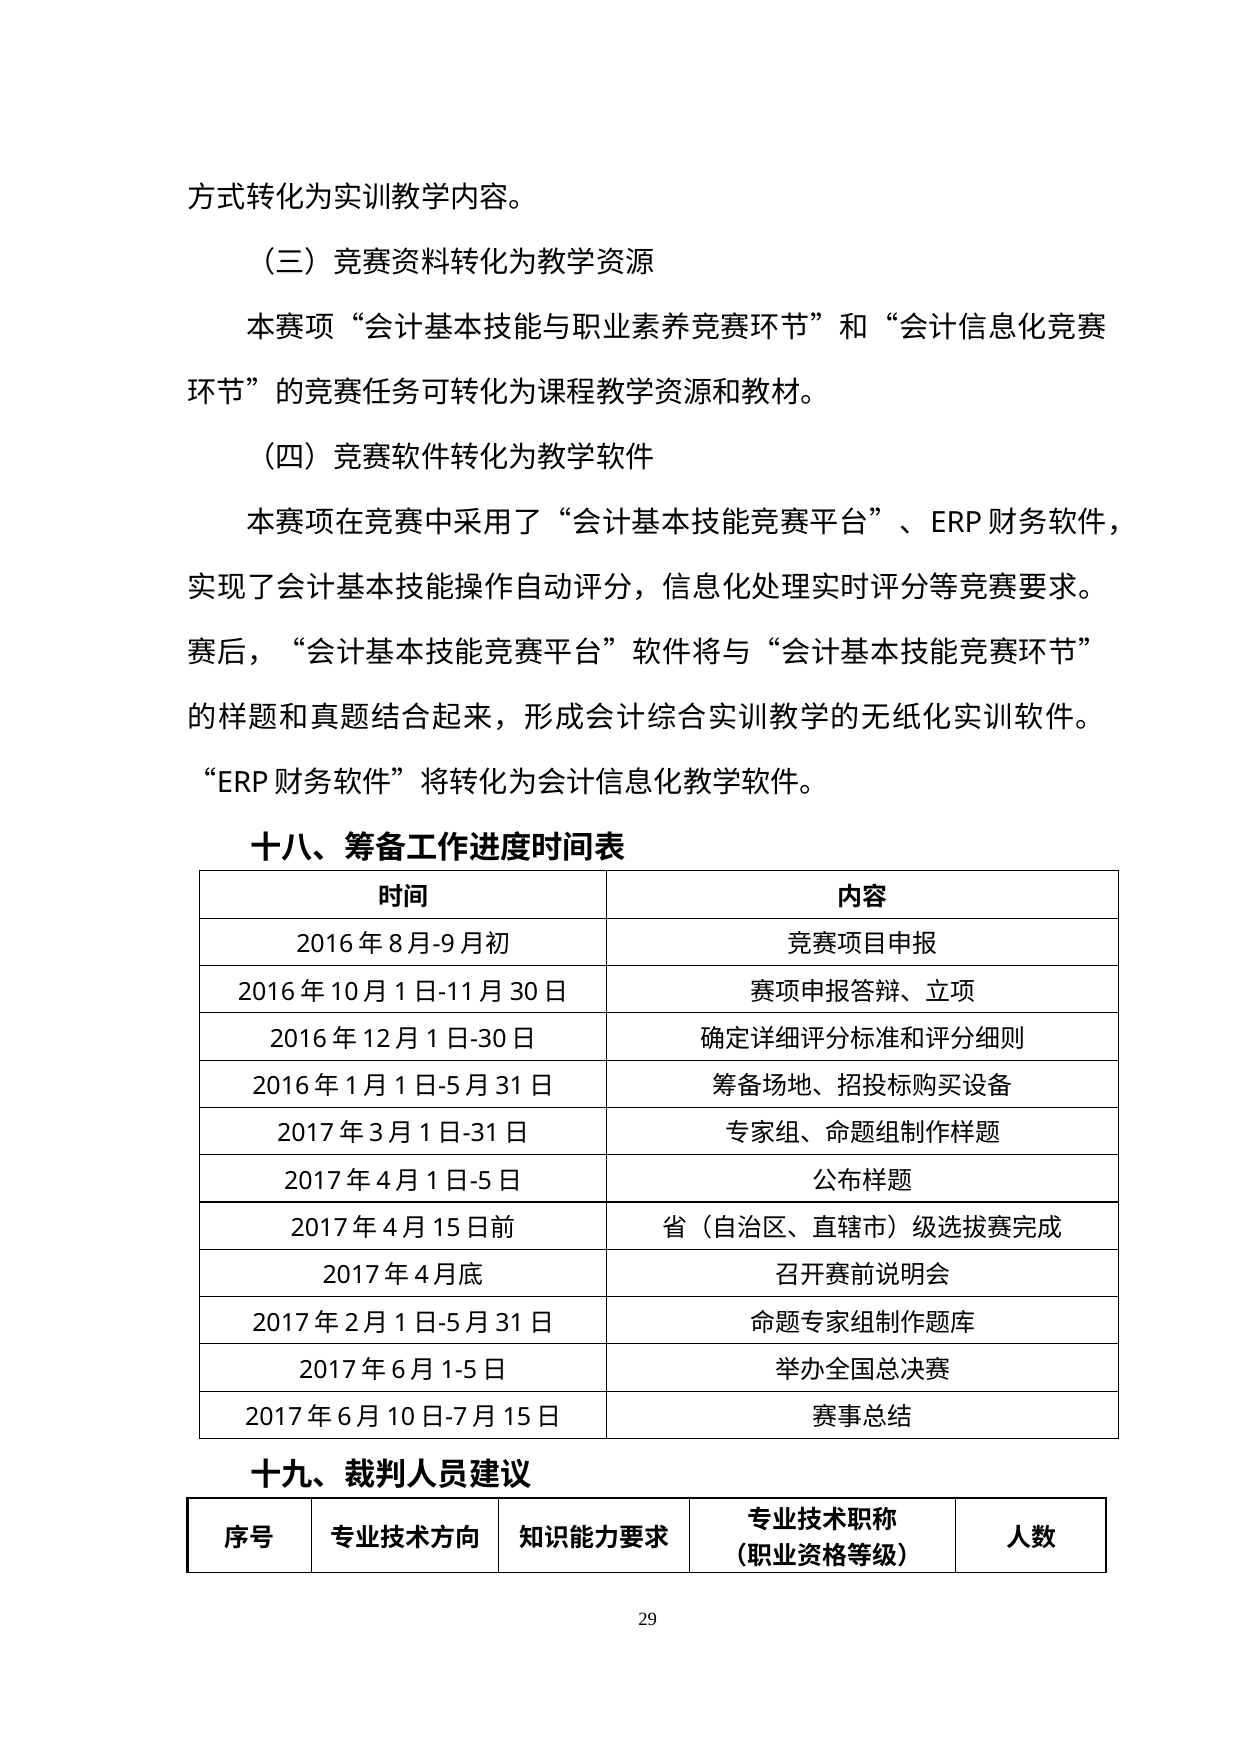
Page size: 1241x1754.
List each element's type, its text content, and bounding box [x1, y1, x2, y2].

table_cell 举办全国总决赛 [607, 1344, 1118, 1391]
text 十八、筹备工作进度时间表 [187, 812, 1107, 870]
table_cell 省（自治区、直辖市）级选拔赛完成 [607, 1203, 1118, 1249]
table_cell 2016年10月1日-11月30日 [200, 966, 606, 1012]
table_header 时间 [200, 871, 606, 918]
table_cell 赛事总结 [607, 1392, 1118, 1438]
table_header 内容 [607, 871, 1118, 918]
table_cell 专家组、命题组制作样题 [607, 1108, 1118, 1154]
text 本赛项“会计基本技能与职业素养竞赛环节”和“会计信息化竞赛环节”的竞赛任务可转化为课程教学资源和教材。 [187, 292, 1107, 422]
table_header 专业技术方向 [312, 1499, 498, 1572]
table_cell 2016年8月-9月初 [200, 919, 606, 965]
text 十九、裁判人员建议 [187, 1439, 1107, 1497]
table_cell 2016年1月1日-5月31日 [200, 1061, 606, 1107]
table_cell 2017年6月10日-7月15日 [200, 1392, 606, 1438]
table_cell 召开赛前说明会 [607, 1250, 1118, 1296]
table_cell 公布样题 [607, 1155, 1118, 1201]
text （三）竞赛资料转化为教学资源 [187, 227, 1107, 292]
table_cell 2017年4月1日-5日 [200, 1155, 606, 1201]
table_cell 确定详细评分标准和评分细则 [607, 1013, 1118, 1059]
table_cell 2016年12月1日-30日 [200, 1013, 606, 1059]
table_cell 2017年3月1日-31日 [200, 1108, 606, 1154]
table_cell 2017年6月1-5日 [200, 1344, 606, 1391]
table_cell 命题专家组制作题库 [607, 1297, 1118, 1343]
table_cell 2017年2月1日-5月31日 [200, 1297, 606, 1343]
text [187, 162, 1107, 227]
table_header 人数 [956, 1499, 1105, 1572]
table_header 专业技术职称 （职业资格等级） [690, 1499, 955, 1572]
table_cell 筹备场地、招投标购买设备 [607, 1061, 1118, 1107]
table_header 知识能力要求 [499, 1499, 689, 1572]
table_cell 2017年4月底 [200, 1250, 606, 1296]
table_header 序号 [189, 1499, 311, 1572]
table_cell 赛项申报答辩、立项 [607, 966, 1118, 1012]
text 本赛项在竞赛中采用了“会计基本技能竞赛平台”、ERP财务软件，实现了会计基本技能操作自动评分，信息化处理实时评分等竞赛要求。赛后，“会计基本技能竞赛平台”软件将与“会计基本技能竞赛环节”的样题和真题结合起来，形成会计综合实训教学的无纸化实训软件。“ERP财务软件”将转化为会计信息化教学软件。 [187, 487, 1107, 812]
table_cell 竞赛项目申报 [607, 919, 1118, 965]
text （四）竞赛软件转化为教学软件 [187, 422, 1107, 487]
table_cell 2017年4月15日前 [200, 1203, 606, 1249]
